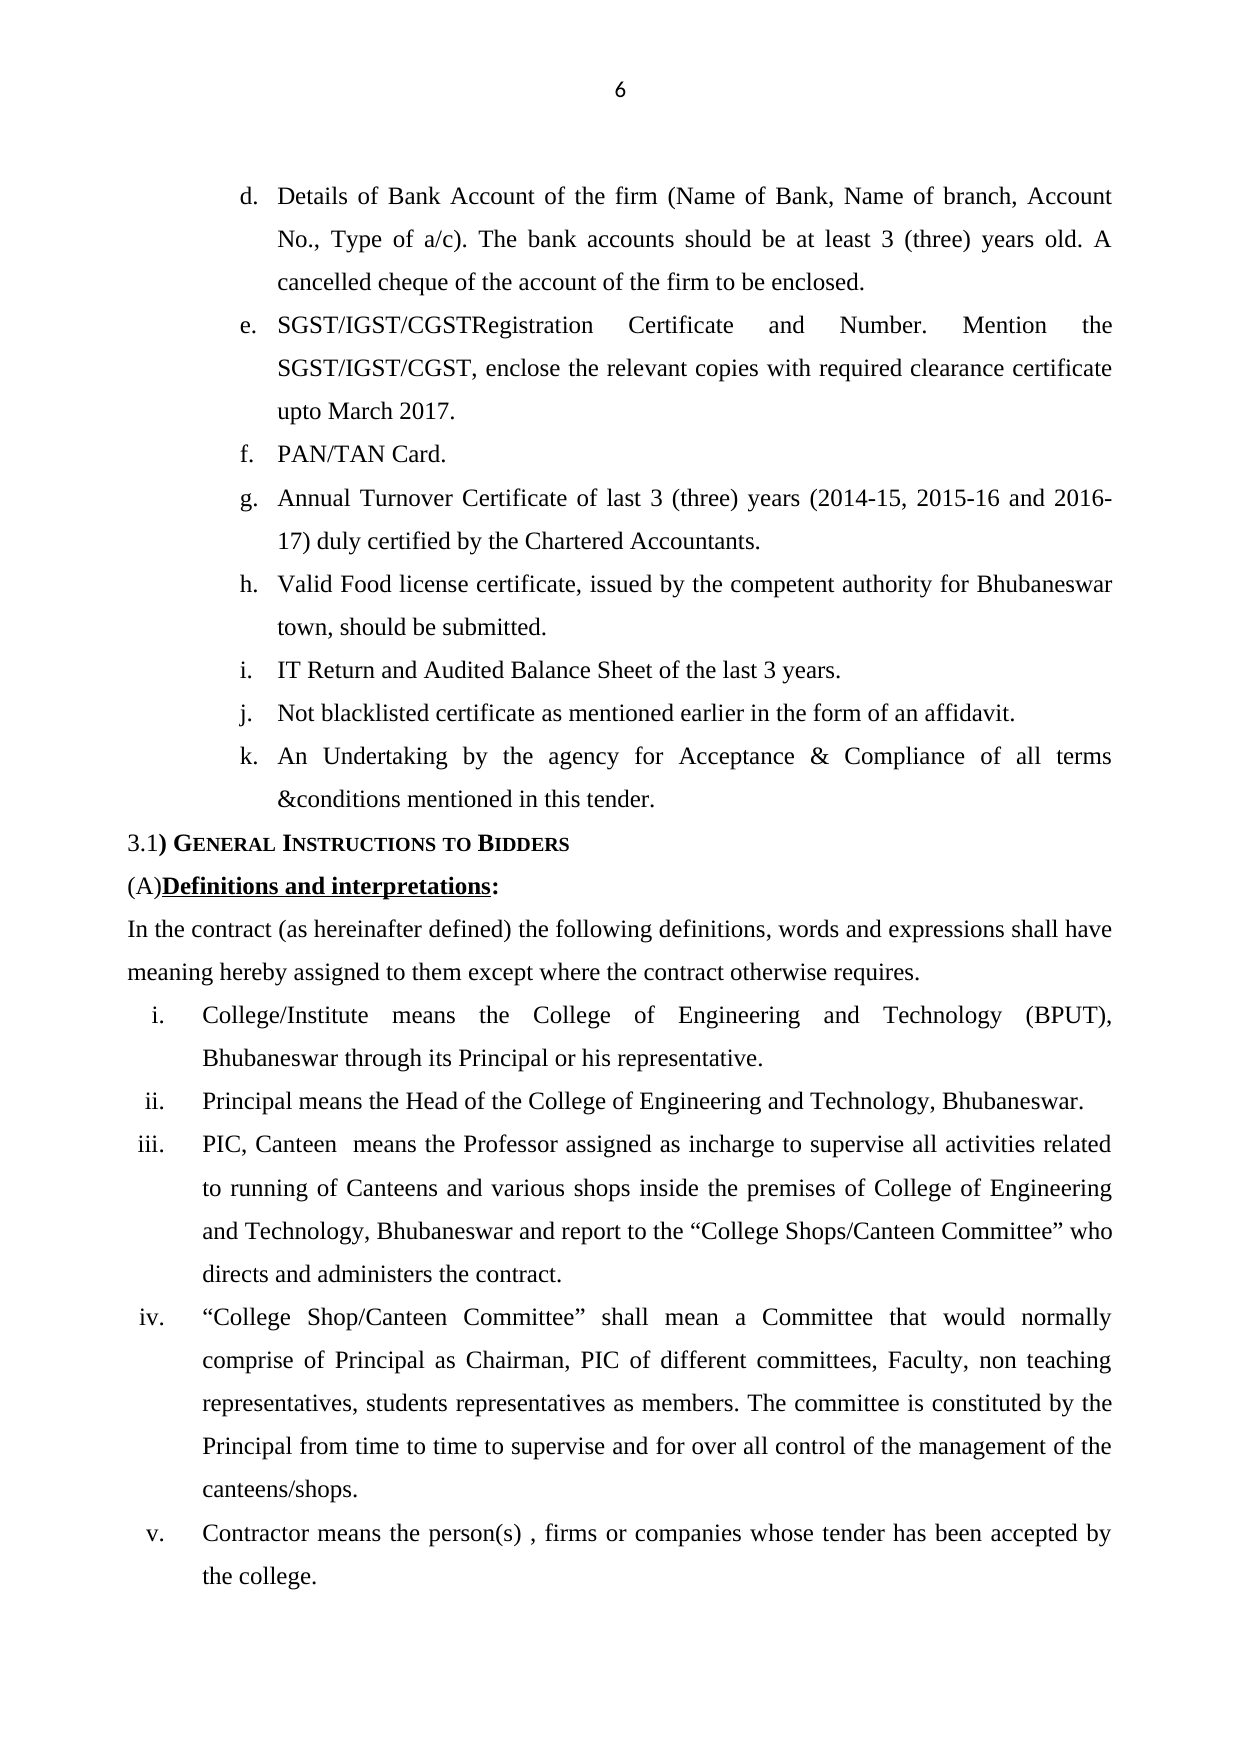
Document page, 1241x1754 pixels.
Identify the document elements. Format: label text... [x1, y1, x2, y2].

list Contractor means the person(s) , firms or companies whose tender has been accepted by the college. [164, 1518, 1113, 1589]
list IT Return and Audited Balance Sheet of the last 3 years. [239, 655, 1113, 684]
list Annual Turnover Certificate of last 3 (three) years (2014-15, 2015-16 and 2016-17) duly certified by the Chartered Accountants. [239, 483, 1113, 554]
text (A)Definitions and interpretations: [127, 871, 1113, 899]
text In the contract (as hereinafter defined) the following definitions, words and expressions shall have meaning hereby assigned to them except where the contract otherwise requires. [127, 914, 1113, 986]
list Valid Food license certificate, issued by the competent authority for Bhubaneswar town, should be submitted. [239, 569, 1113, 641]
list College/Institute means the College of Engineering and Technology (BPUT), Bhubaneswar through its Principal or his representative. [164, 1000, 1113, 1072]
list PIC, Canteen means the Professor assigned as incharge to supervise all activities related to running of Canteens and various shops inside the premises of College of Engineering and Technology, Bhubaneswar and report to the “College Shops/Canteen Committee” who directs and administers the contract. [164, 1129, 1113, 1288]
list Not blacklisted certificate as mentioned earlier in the form of an affidavit. [239, 698, 1113, 727]
list Principal means the Head of the College of Engineering and Technology, Bhubaneswar. [164, 1086, 1113, 1115]
list “College Shop/Canteen Committee” shall mean a Committee that would normally comprise of Principal as Chairman, PIC of different committees, Faculty, non teaching representatives, students representatives as members. The committee is constituted by the Principal from time to time to supervise and for over all control of the management of the canteens/shops. [164, 1302, 1113, 1503]
list An Undertaking by the agency for Acceptance & Compliance of all terms &conditions mentioned in this tender. [239, 741, 1113, 813]
text 3.1) General Instructions to Bidders [127, 828, 1113, 856]
list PAN/TAN Card. [239, 439, 1113, 468]
list Details of Bank Account of the firm (Name of Bank, Name of branch, Account No., Type of a/c). The bank accounts should be at least 3 (three) years old. A cancelled cheque of the account of the firm to be enclosed. [239, 181, 1113, 296]
list SGST/IGST/CGSTRegistration Certificate and Number. Mention the SGST/IGST/CGST, enclose the relevant copies with required clearance certificate upto March 2017. [239, 310, 1113, 425]
